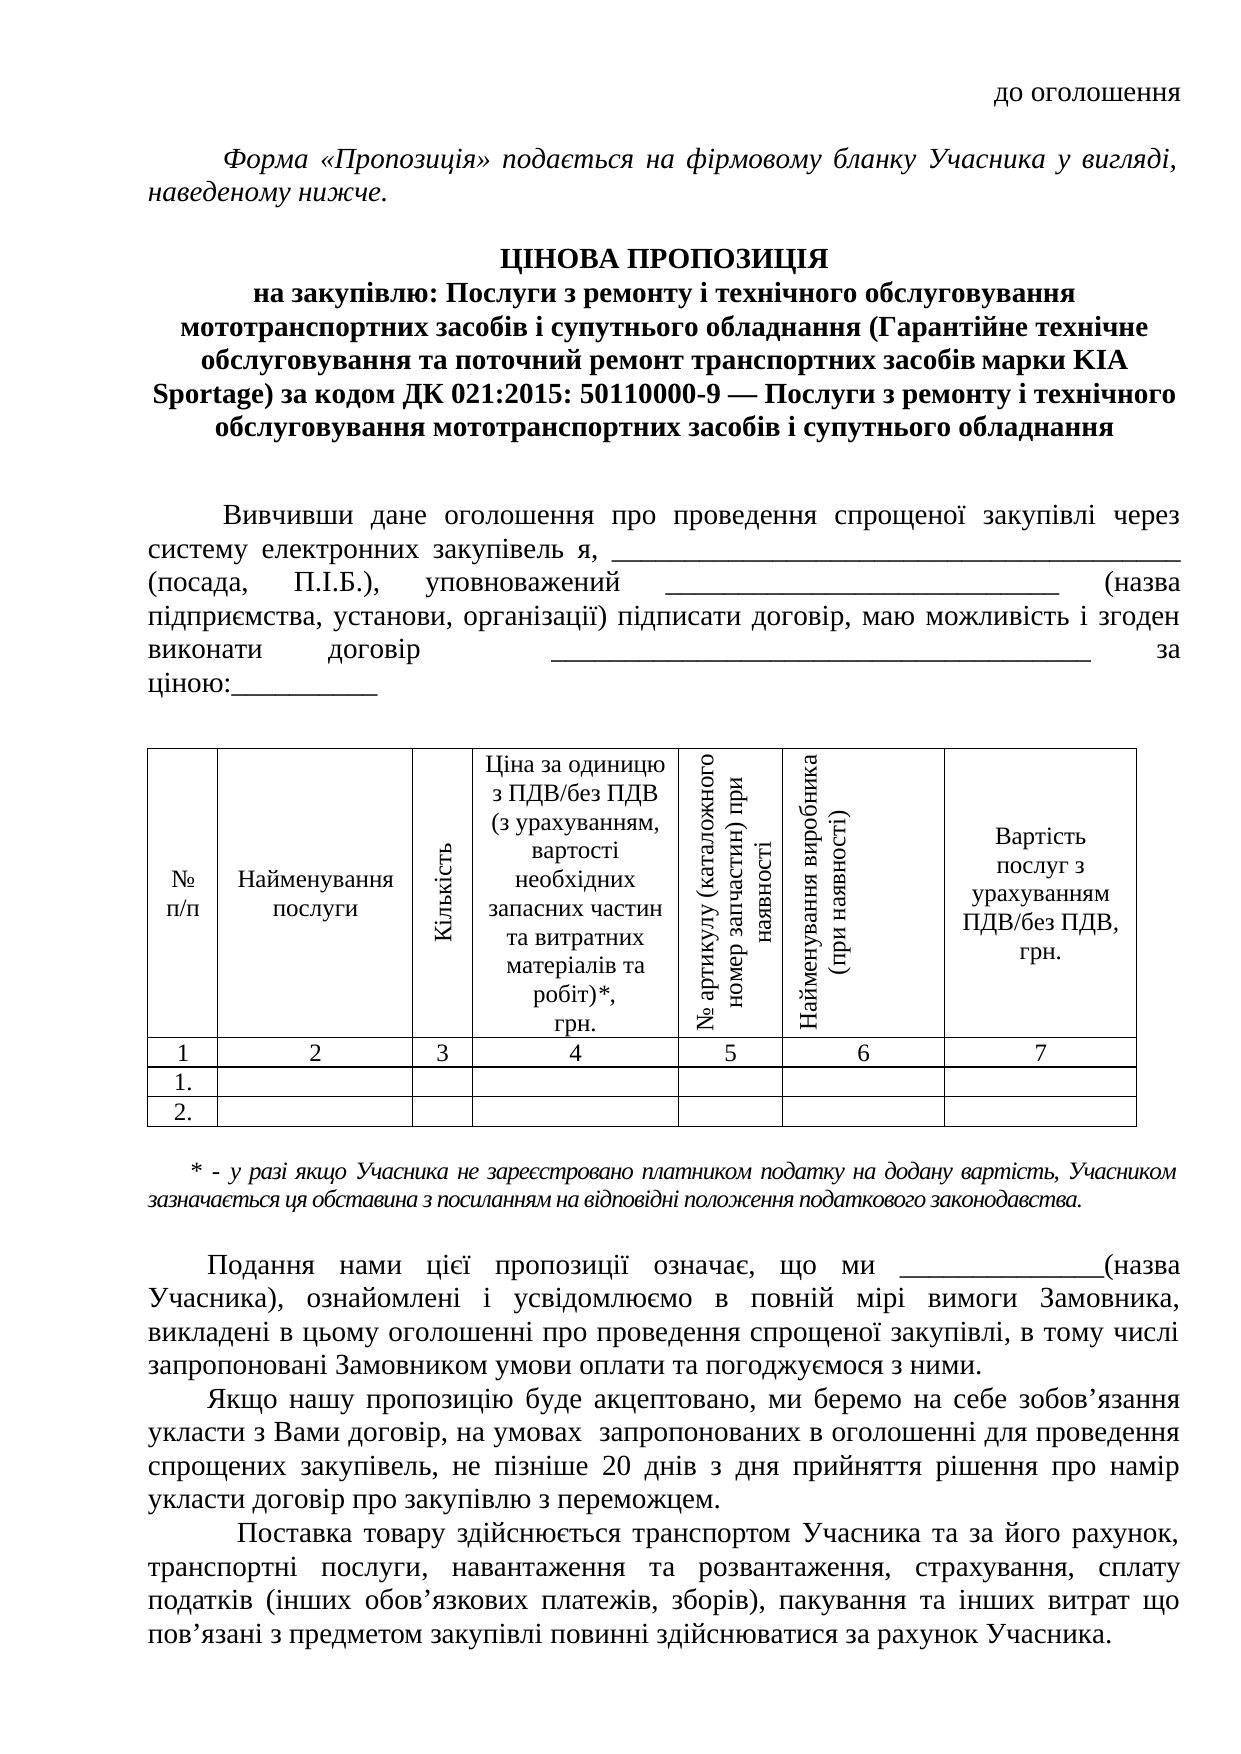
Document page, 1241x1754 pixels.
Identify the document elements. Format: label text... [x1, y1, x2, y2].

table_cell 3 [413, 1038, 472, 1066]
text Форма «Пропозиція» подається на фірмовому бланку Учасника у вигляді, наведеному нижче. [148, 141, 1181, 208]
table_cell [413, 1097, 472, 1126]
table_cell 1 [148, 1038, 217, 1066]
table_cell [473, 1068, 678, 1096]
table_header Вартість послуг з урахуванням ПДВ/без ПДВ, грн. [945, 749, 1136, 1037]
table_cell 1. [148, 1068, 217, 1096]
text Поставка товару здійснюється транспортом Учасника та за його рахунок, транспортні послуги, навантаження та розвантаження, страхування, сплату податків (інших обов’язкових платежів, зборів), пакування та інших витрат що пов’язані з предметом закупівлі повинні здійснюватися за рахунок Учасника. [148, 1515, 1181, 1649]
table_cell [679, 1097, 782, 1126]
text до оголошення [148, 74, 1181, 107]
table_cell [218, 1068, 412, 1096]
table_header Кількість [413, 749, 472, 1037]
text Вивчивши дане оголошення про проведення спрощеної закупівлі через систему електронних закупівель я, _______________________________________ (посада, П.І.Б.), уповноважений ___________________________ (назва підприємства, установи, організації) підписати договір, маю можливість і згоден виконати договір _____________________________________ за ціною:__________ [148, 497, 1181, 698]
table_cell [945, 1097, 1136, 1126]
table_cell 6 [783, 1038, 944, 1066]
text ЦІНОВА ПРОПОЗИЦІЯ [148, 242, 1181, 275]
table_header № п/п [148, 749, 217, 1037]
table_cell 5 [679, 1038, 782, 1066]
table_cell [413, 1068, 472, 1096]
text Якщо нашу пропозицію буде акцептовано, ми беремо на себе зобов’язання укласти з Вами договір, на умовах запропонованих в оголошенні для проведення спрощених закупівель, не пізніше 20 днів з дня прийняття рішення про намір укласти договір про закупівлю з переможцем. [148, 1381, 1181, 1515]
table_header Найменування виробника (при наявності) [783, 749, 944, 1037]
table_cell 4 [473, 1038, 678, 1066]
table_cell [218, 1097, 412, 1126]
table_header Ціна за одиницю з ПДВ/без ПДВ (з урахуванням, вартості необхідних запасних частин та витратних матеріалів та робіт)*, грн. [473, 749, 678, 1037]
table_cell [945, 1068, 1136, 1096]
table_cell [473, 1097, 678, 1126]
text на закупівлю: Послуги з ремонту і технічного обслуговування мототранспортних засобів і супутнього обладнання (Гарантійне технічне обслуговування та поточний ремонт транспортних засобів марки KIA Sportage) за кодом ДК 021:2015: 50110000-9 — Послуги з ремонту і технічного обслуговування мототранспортних засобів і супутнього обладнання [148, 275, 1181, 443]
table_header Найменування послуги [218, 749, 412, 1037]
table_cell 7 [945, 1038, 1136, 1066]
table_cell [783, 1097, 944, 1126]
text Подання нами цієї пропозиції означає, що ми ______________(назва Учасника), ознайомлені і усвідомлюємо в повній мірі вимоги Замовника, викладені в цьому оголошенні про проведення спрощеної закупівлі, в тому числі запропоновані Замовником умови оплати та погоджуємося з ними. [148, 1247, 1181, 1381]
table_cell 2 [218, 1038, 412, 1066]
table_header № артикулу (каталожного номер запчастин) при наявності [679, 749, 782, 1037]
table_cell [783, 1068, 944, 1096]
text * - у разі якщо Учасника не зареєстровано платником податку на додану вартість, Учасником зазначається ця обставина з посиланням на відповідні положення податкового законодавства. [148, 1156, 1181, 1213]
table_cell 2. [148, 1097, 217, 1126]
table_cell [679, 1068, 782, 1096]
